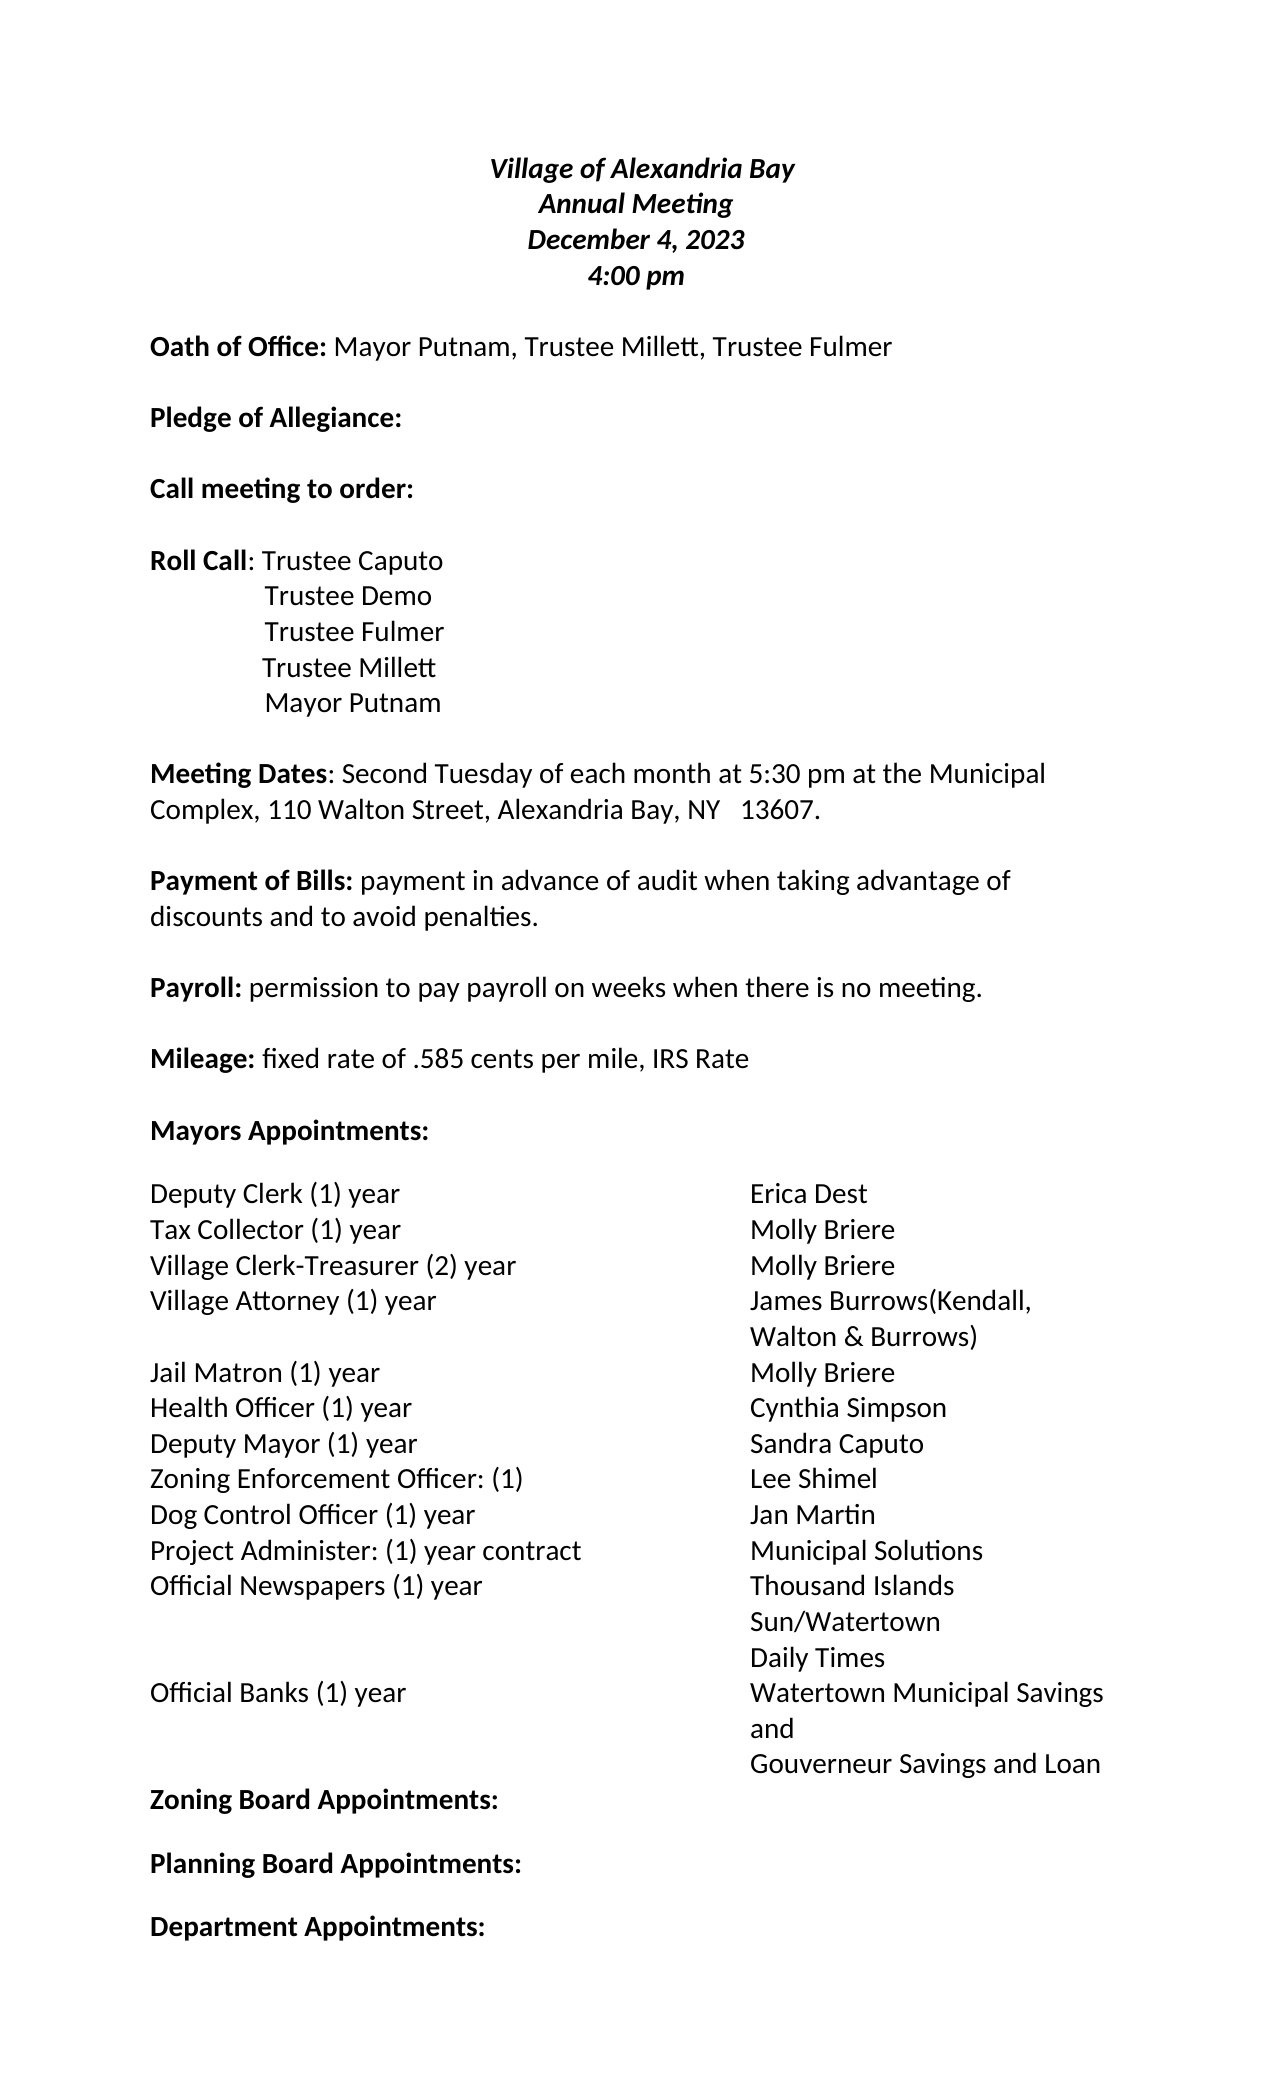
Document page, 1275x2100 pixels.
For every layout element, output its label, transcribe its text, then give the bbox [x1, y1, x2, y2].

text Pledge of Allegiance: [150, 399, 1125, 435]
text Meeting Dates: Second Tuesday of each month at 5:30 pm at the Municipal Complex, 110 Walton Street, Alexandria Bay, NY 13607. [150, 756, 1125, 827]
text Annual Meeting [150, 186, 1125, 221]
text Payroll: permission to pay payroll on weeks when there is no meeting. [150, 969, 1125, 1005]
text Village Attorney (1) year James Burrows(Kendall, Walton & Burrows) [150, 1282, 1125, 1354]
text Zoning Enforcement Officer: (1) Lee Shimel [150, 1461, 1125, 1496]
text Payment of Bills: payment in advance of audit when taking advantage of discounts and to avoid penalties. [150, 862, 1125, 934]
text Gouverneur Savings and Loan [675, 1746, 1125, 1781]
text Village Clerk-Treasurer (2) year Molly Briere [150, 1247, 1125, 1282]
text Jail Matron (1) year Molly Briere [150, 1354, 1125, 1389]
text Village of Alexandria Bay [450, 150, 1125, 186]
text Official Newspapers (1) year Thousand Islands Sun/Watertown Daily Times [150, 1567, 1125, 1674]
text December 4, 2023 [150, 221, 1125, 257]
text Health Officer (1) year Cynthia Simpson [150, 1389, 1125, 1425]
text Oath of Office: Mayor Putnam, Trustee Millett, Trustee Fulmer [150, 328, 1125, 364]
text Mayor Putnam [150, 684, 1125, 720]
text Project Administer: (1) year contract Municipal Solutions [150, 1532, 1125, 1567]
text Deputy Mayor (1) year Sandra Caputo [150, 1425, 1125, 1461]
text Trustee Millett [150, 649, 1125, 684]
text Tax Collector (1) year Molly Briere [150, 1211, 1125, 1247]
text Call meeting to order: [150, 471, 1125, 506]
text Roll Call: Trustee Caputo [150, 542, 1125, 577]
text Department Appointments: [150, 1908, 1125, 1944]
text Official Banks (1) year Watertown Municipal Savings and [150, 1674, 1125, 1746]
text Zoning Board Appointments: [150, 1781, 1125, 1817]
text Trustee Fulmer [150, 613, 1125, 649]
text Mayors Appointments: [150, 1112, 1125, 1147]
text Trustee Demo [150, 577, 1125, 613]
text Planning Board Appointments: [150, 1845, 1125, 1880]
text Dog Control Officer (1) year Jan Martin [150, 1496, 1125, 1532]
text Mileage: fixed rate of .585 cents per mile, IRS Rate [150, 1041, 1125, 1076]
text 4:00 pm [150, 257, 1125, 292]
text Deputy Clerk (1) year Erica Dest [150, 1176, 1125, 1211]
